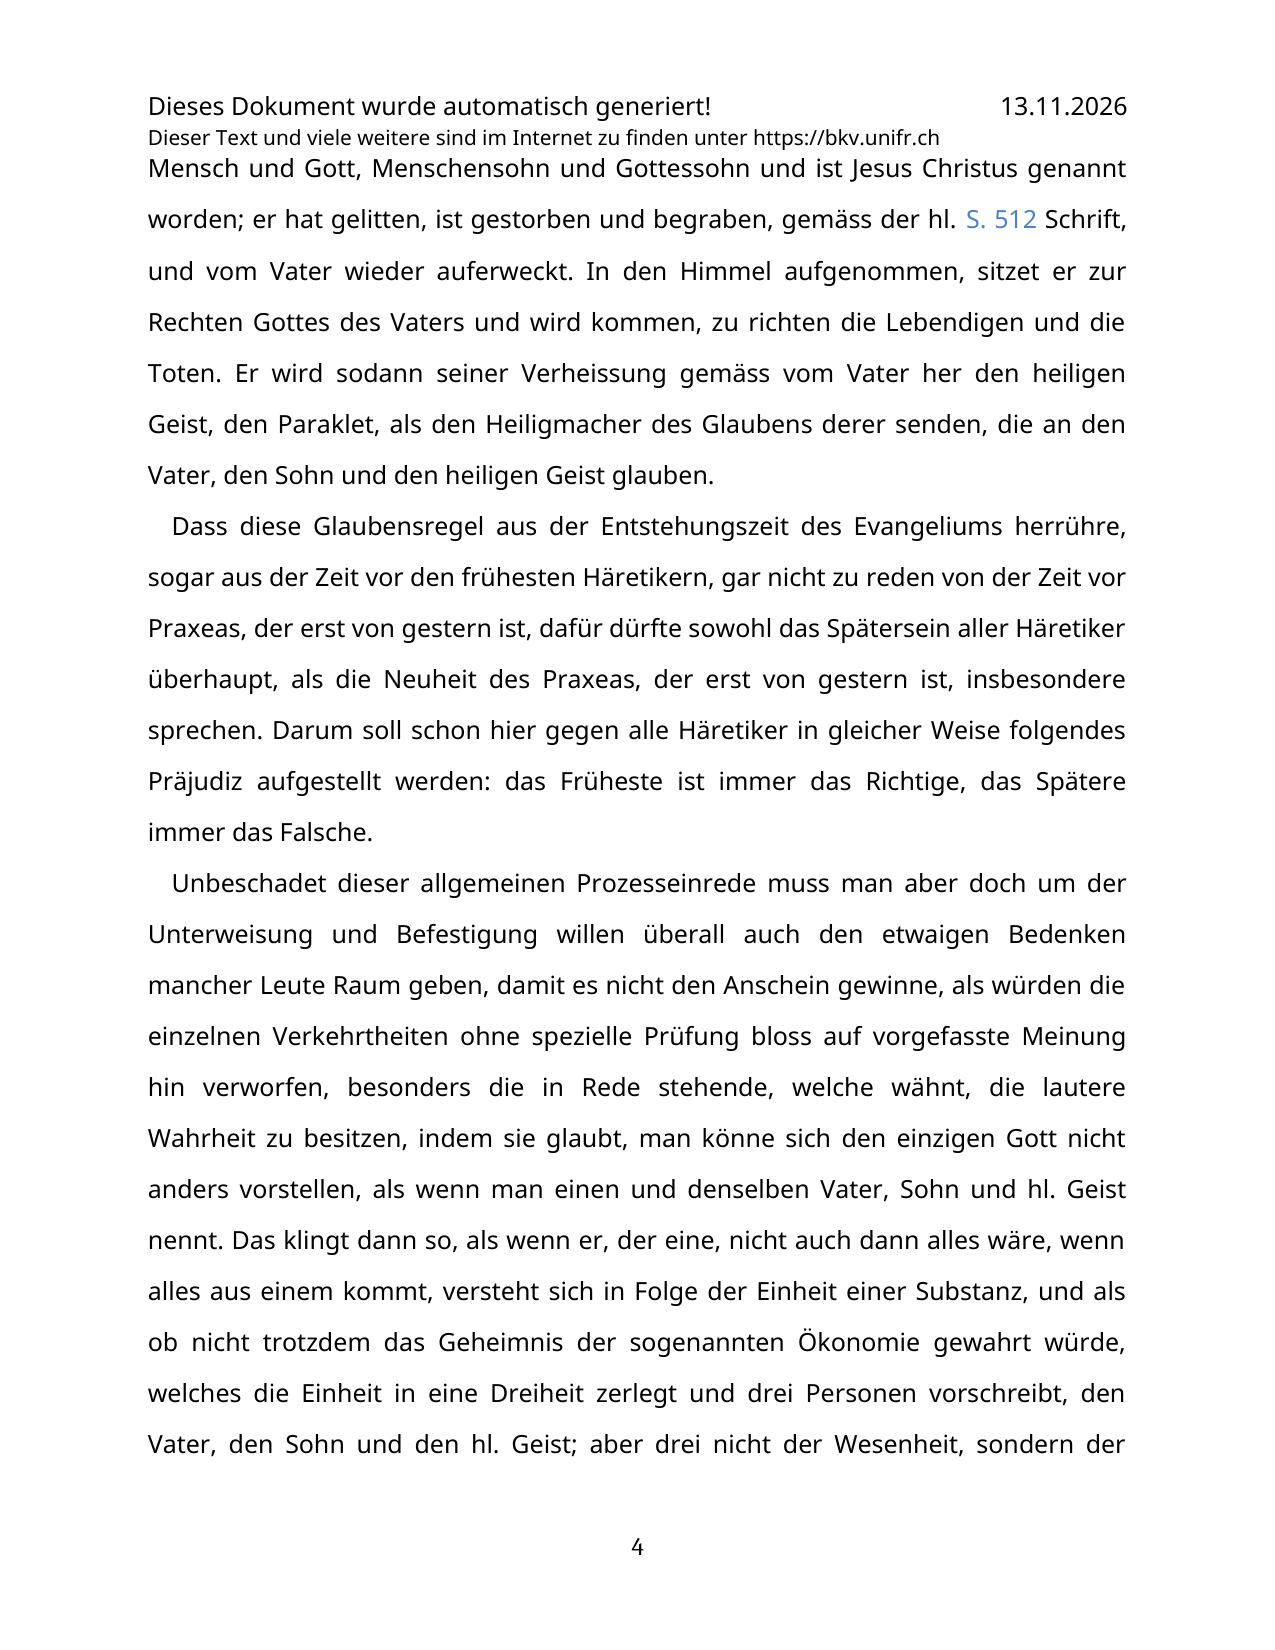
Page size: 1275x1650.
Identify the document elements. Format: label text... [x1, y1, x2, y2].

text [148, 866, 1127, 1461]
text Dass diese Glaubensregel aus der Entstehungszeit des Evangeliums herrühre, sogar aus der Zeit vor den frühesten Häretikern, gar nicht zu reden von der Zeit vor Praxeas, der erst von gestern ist, dafür dürfte sowohl das Spätersein aller Häretiker überhaupt, als die Neuheit des Praxeas, der erst von gestern ist, insbesondere sprechen. Darum soll schon hier gegen alle Häretiker in gleicher Weise folgendes Präjudiz aufgestellt werden: das Früheste ist immer das Richtige, das Spätere immer das Falsche. [148, 508, 1127, 849]
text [148, 151, 1127, 491]
